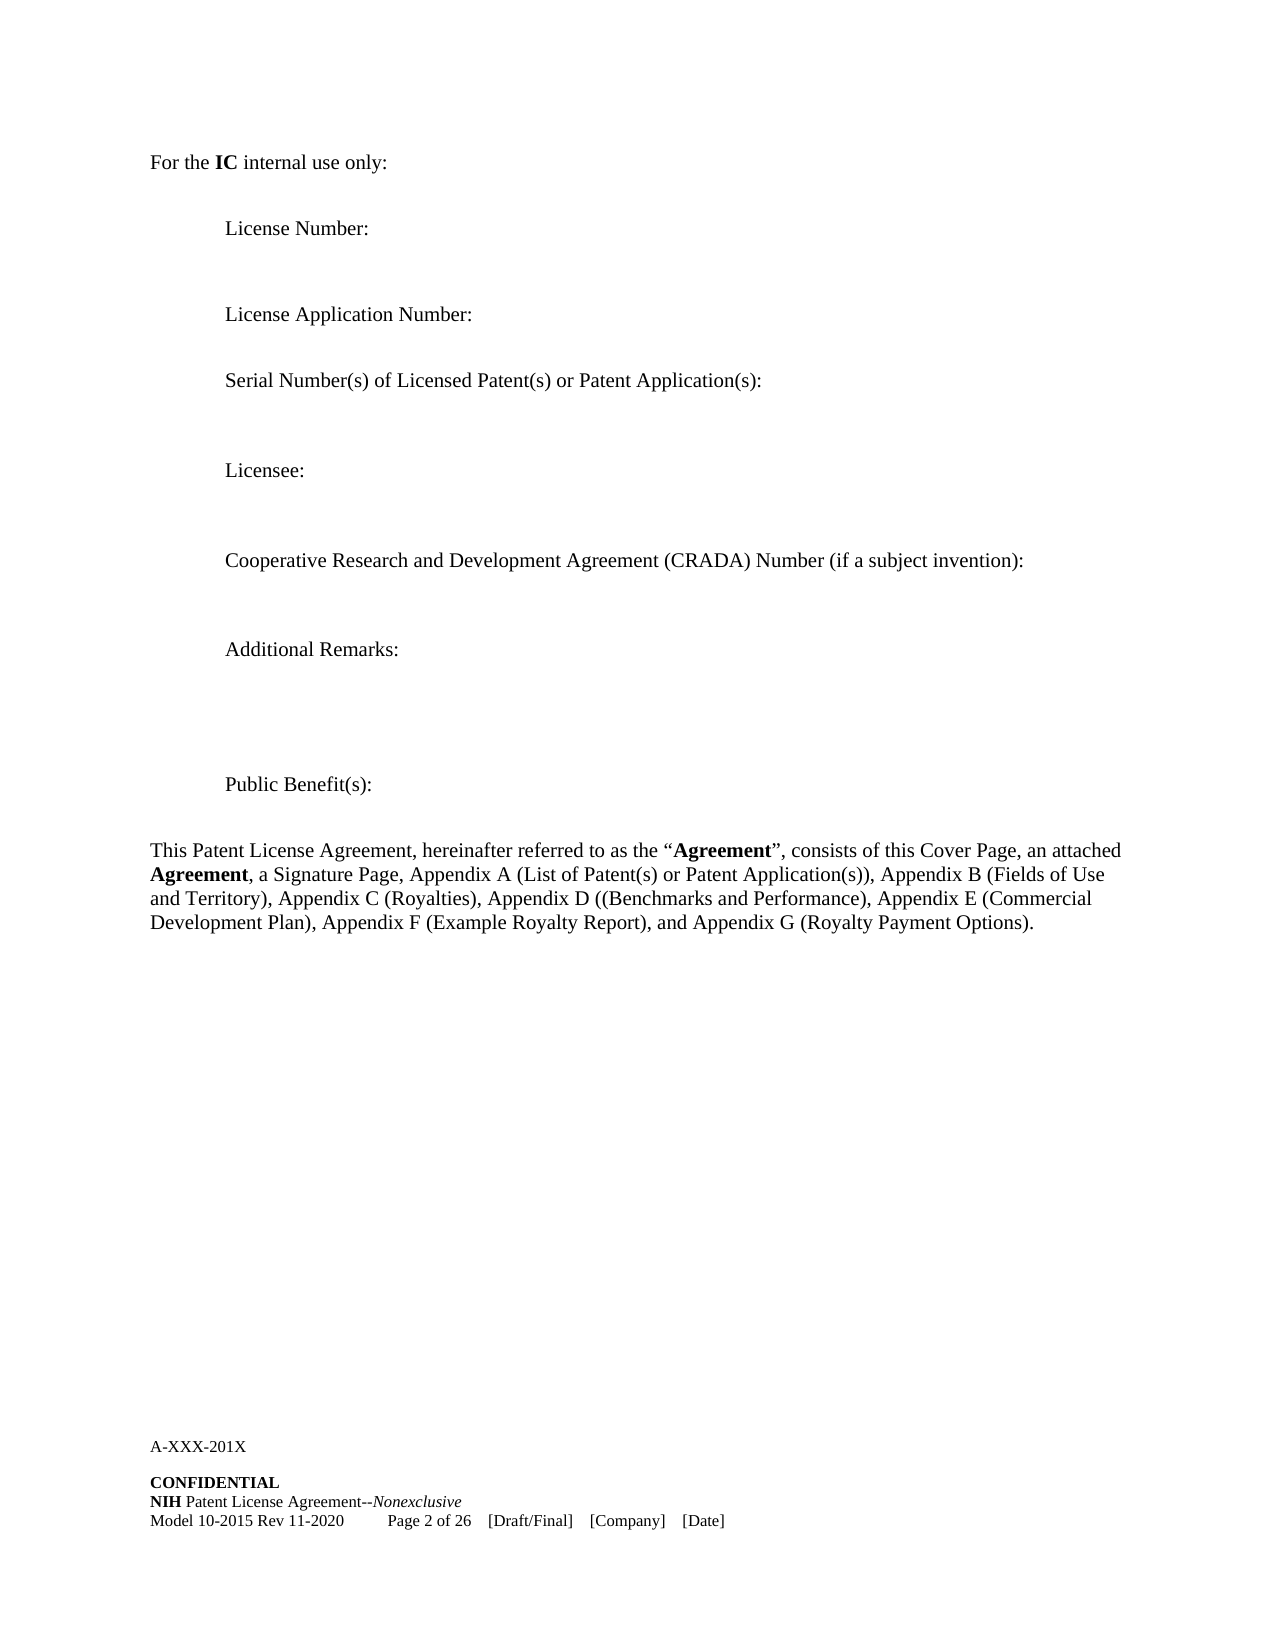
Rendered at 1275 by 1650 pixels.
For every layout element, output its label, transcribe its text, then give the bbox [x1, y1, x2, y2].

text Public Benefit(s): [225, 772, 1125, 796]
text License Application Number: [225, 302, 1125, 326]
text Licensee: [225, 458, 1125, 482]
text This Patent License Agreement, hereinafter referred to as the “Agreement”, consists of this Cover Page, an attached Agreement, a Signature Page, Appendix A (List of Patent(s) or Patent Application(s)), Appendix B (Fields of Use and Territory), Appendix C (Royalties), Appendix D ((Benchmarks and Performance), Appendix E (Commercial Development Plan), Appendix F (Example Royalty Report), and Appendix G (Royalty Payment Options). [150, 838, 1125, 934]
text For the IC internal use only: [150, 150, 1125, 174]
text Cooperative Research and Development Agreement (CRADA) Number (if a subject invention): [225, 548, 1125, 572]
text Serial Number(s) of Licensed Patent(s) or Patent Application(s): [225, 368, 1125, 392]
text License Number: [225, 216, 1125, 240]
text Additional Remarks: [225, 637, 1125, 661]
